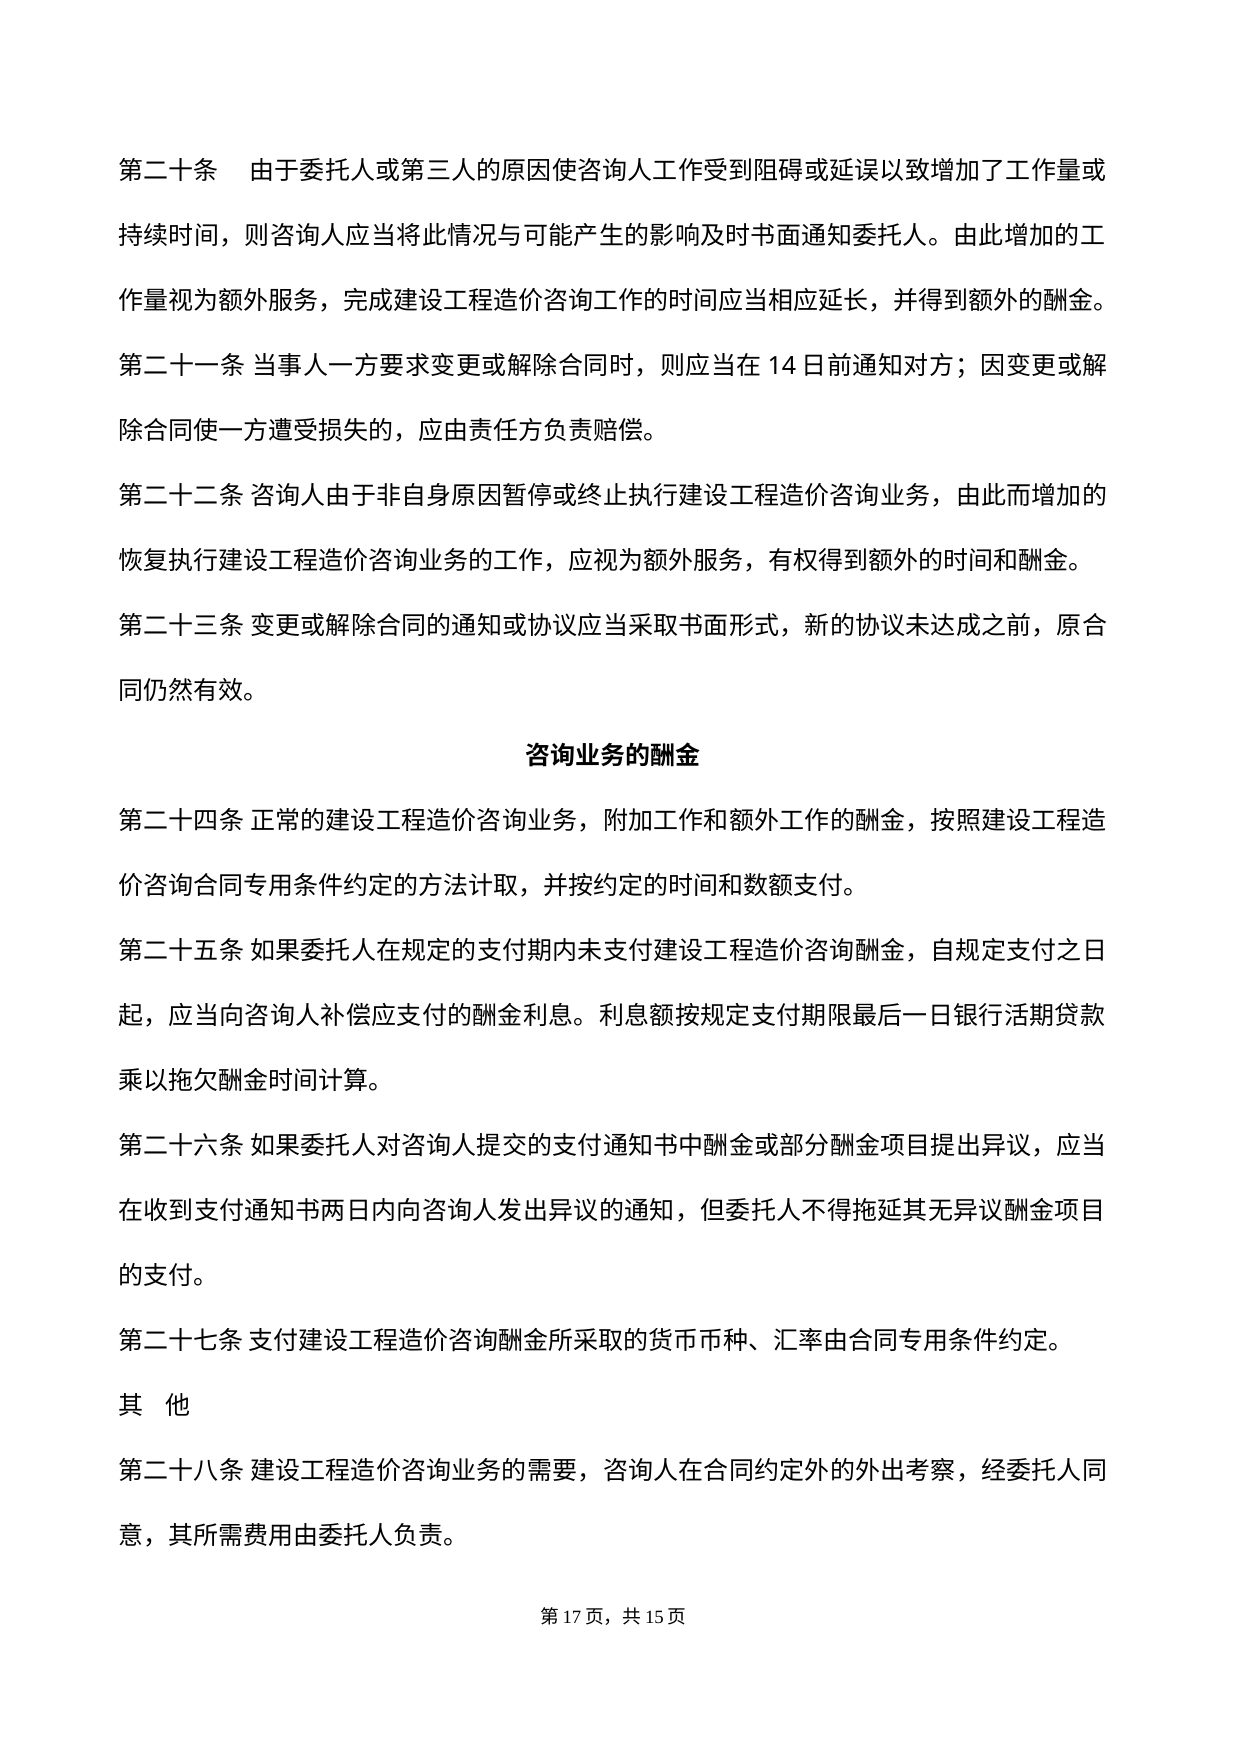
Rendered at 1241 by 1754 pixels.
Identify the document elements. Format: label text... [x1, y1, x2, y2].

text 第二十一条 当事人一方要求变更或解除合同时，则应当在14日前通知对方；因变更或解除合同使一方遭受损失的，应由责任方负责赔偿。 [118, 331, 1107, 461]
text 第二十五条 如果委托人在规定的支付期内未支付建设工程造价咨询酬金，自规定支付之日起，应当向咨询人补偿应支付的酬金利息。利息额按规定支付期限最后一日银行活期贷款乘以拖欠酬金时间计算。 [118, 916, 1107, 1111]
text 第二十二条 咨询人由于非自身原因暂停或终止执行建设工程造价咨询业务，由此而增加的恢复执行建设工程造价咨询业务的工作，应视为额外服务，有权得到额外的时间和酬金。 [118, 461, 1107, 591]
text 第二十八条 建设工程造价咨询业务的需要，咨询人在合同约定外的外出考察，经委托人同意，其所需费用由委托人负责。 [118, 1436, 1107, 1566]
text 第二十条 由于委托人或第三人的原因使咨询人工作受到阻碍或延误以致增加了工作量或持续时间，则咨询人应当将此情况与可能产生的影响及时书面通知委托人。由此增加的工作量视为额外服务，完成建设工程造价咨询工作的时间应当相应延长，并得到额外的酬金。 [118, 136, 1107, 331]
text 第二十六条 如果委托人对咨询人提交的支付通知书中酬金或部分酬金项目提出异议，应当在收到支付通知书两日内向咨询人发出异议的通知，但委托人不得拖延其无异议酬金项目的支付。 [118, 1111, 1107, 1306]
text 第二十四条 正常的建设工程造价咨询业务，附加工作和额外工作的酬金，按照建设工程造价咨询合同专用条件约定的方法计取，并按约定的时间和数额支付。 [118, 786, 1107, 916]
text 第二十三条 变更或解除合同的通知或协议应当采取书面形式，新的协议未达成之前，原合同仍然有效。 [118, 591, 1107, 721]
text 其 他 [118, 1371, 1107, 1436]
text 第二十七条 支付建设工程造价咨询酬金所采取的货币币种、汇率由合同专用条件约定。 [118, 1306, 1107, 1371]
text 咨询业务的酬金 [118, 721, 1107, 786]
